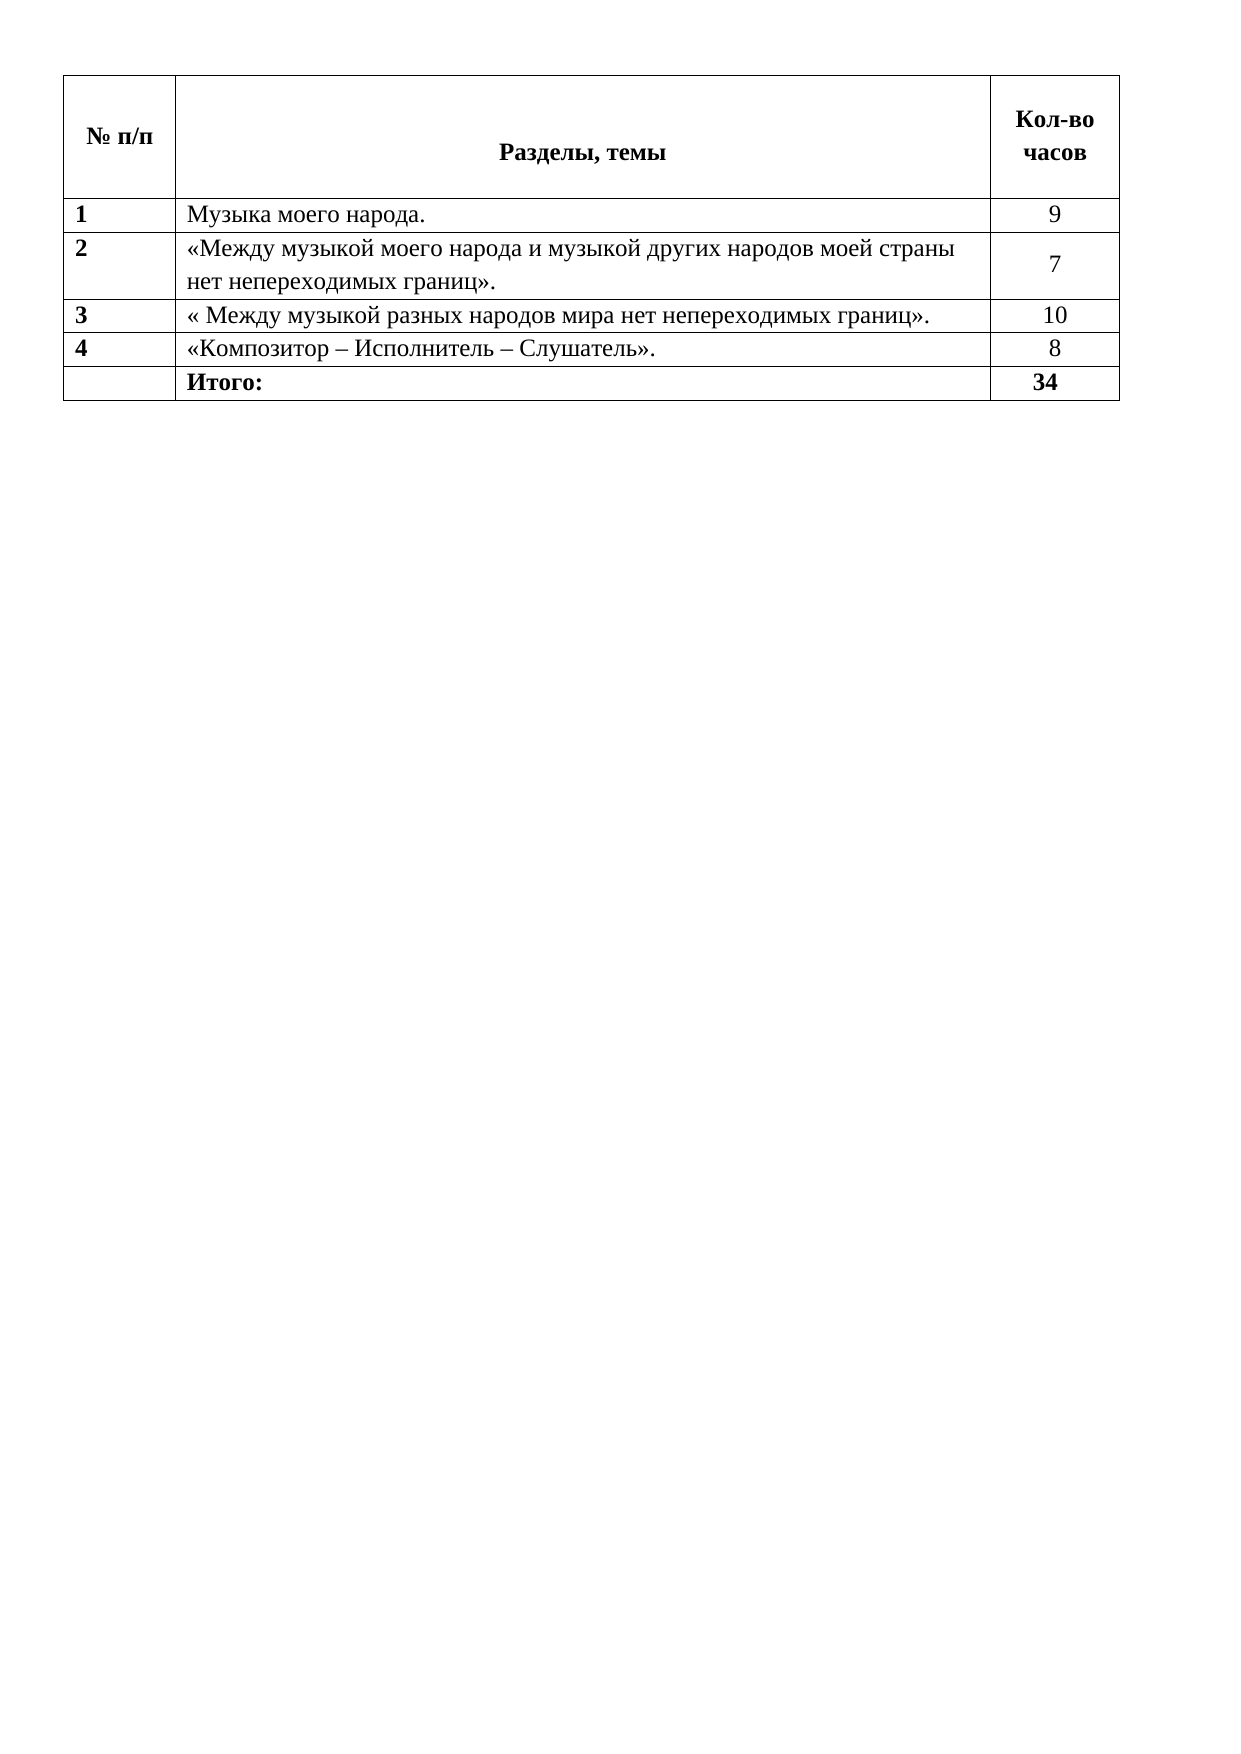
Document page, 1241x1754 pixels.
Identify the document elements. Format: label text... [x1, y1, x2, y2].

table_cell «Композитор – Исполнитель – Слушатель». [176, 333, 990, 366]
table_cell 8 [991, 333, 1119, 366]
table_cell 7 [991, 233, 1119, 299]
table_cell «Между музыкой моего народа и музыкой других народов моей страны нет непереходимых границ». [176, 233, 990, 299]
table_cell 1 [64, 199, 175, 232]
table_cell Итого: [176, 367, 990, 400]
table_cell Музыка моего народа. [176, 199, 990, 232]
table_cell 9 [991, 199, 1119, 232]
table_cell 34 [991, 367, 1119, 400]
table_cell 2 [64, 233, 175, 299]
table_header Кол-во часов [991, 76, 1119, 198]
table_cell 10 [991, 300, 1119, 332]
table_cell 3 [64, 300, 175, 332]
table_cell 4 [64, 333, 175, 366]
table_cell « Между музыкой разных народов мира нет непереходимых границ». [176, 300, 990, 332]
table_cell [64, 367, 175, 400]
table_header № п/п [64, 76, 175, 198]
table_header Разделы, темы [176, 76, 990, 198]
